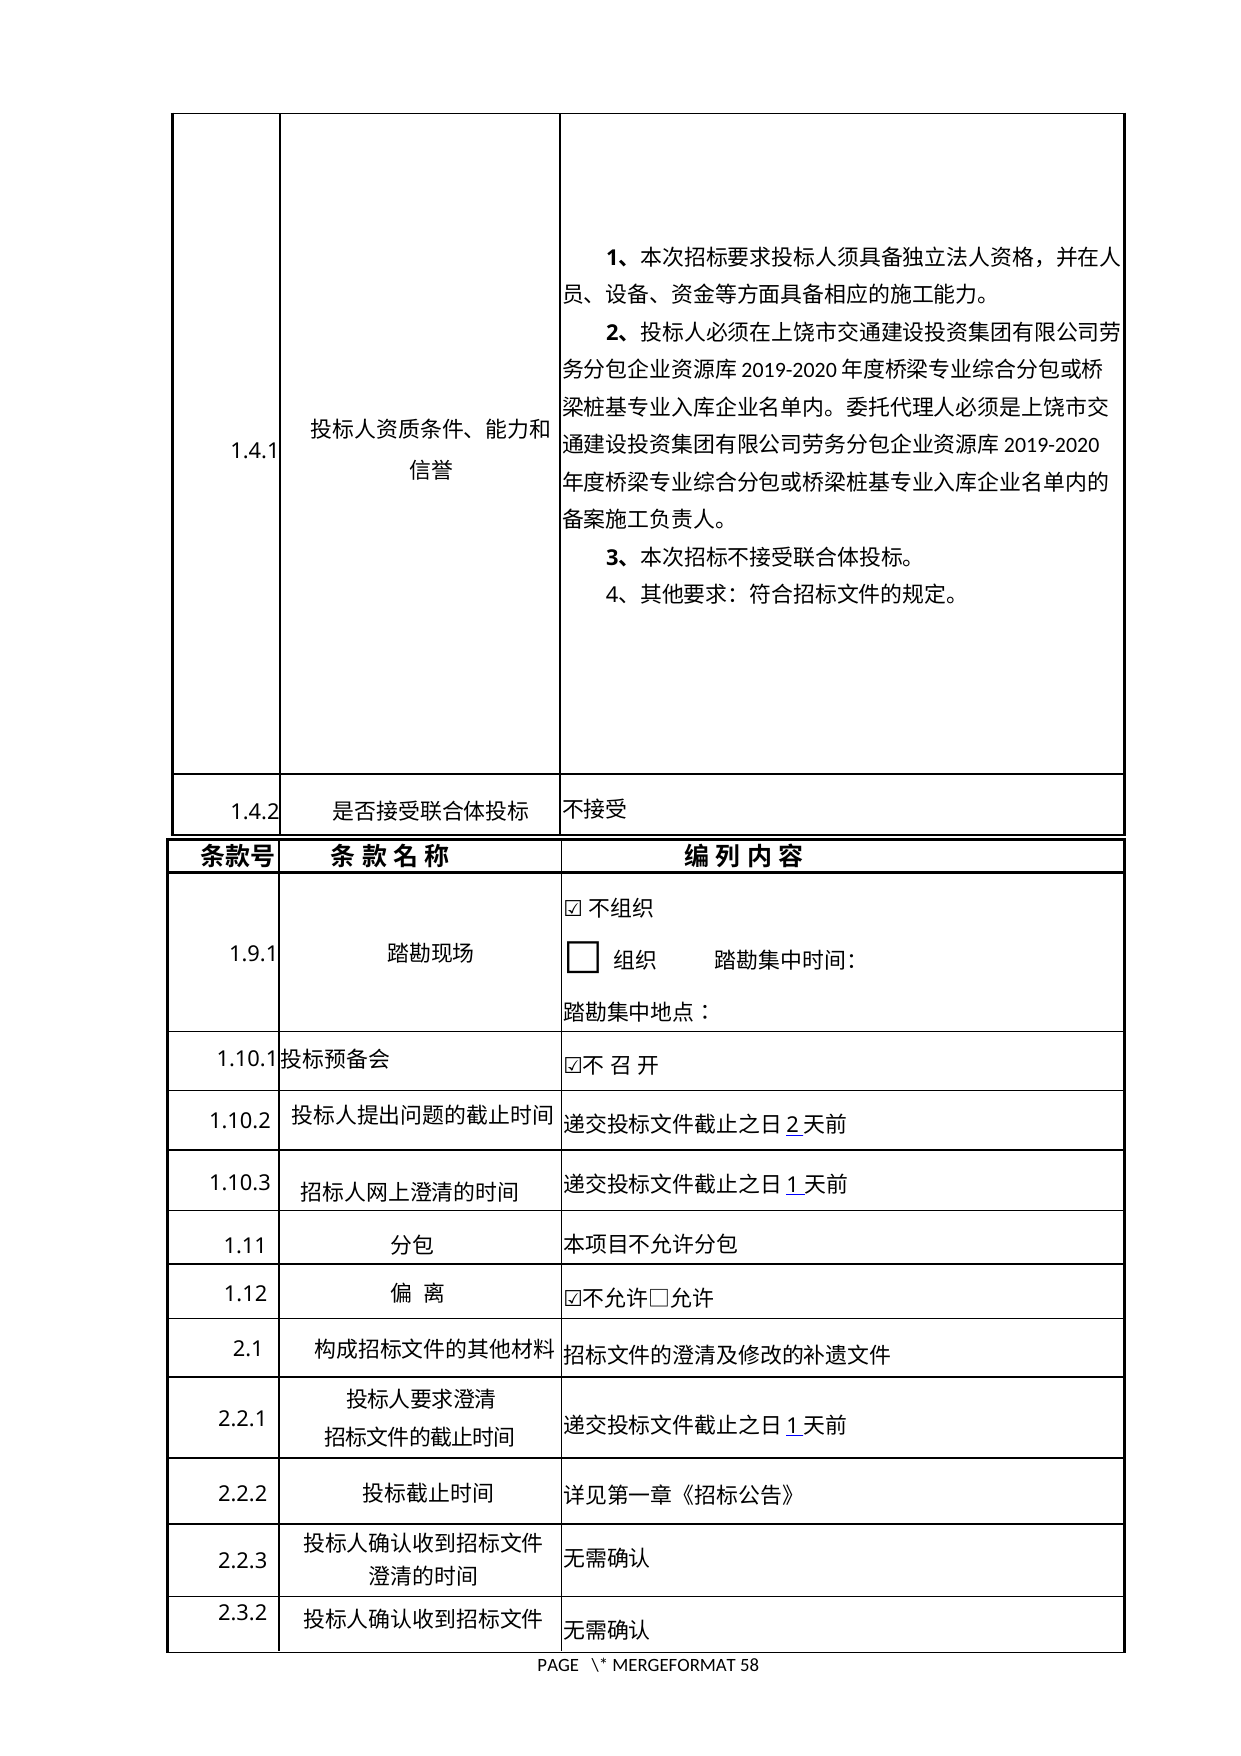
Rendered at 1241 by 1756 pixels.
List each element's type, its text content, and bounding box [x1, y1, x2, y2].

table_cell 招标文件的澄清及修改的补遗文件 [562, 1319, 1123, 1376]
table_cell 投标人确认收到招标文件 澄清的时间 [280, 1525, 561, 1596]
table_cell 不接受 [561, 775, 1123, 834]
table_cell 投标预备会 [280, 1032, 561, 1090]
table_cell 1.9.1 [169, 874, 278, 1031]
table_header 条 款 名 称 [280, 841, 561, 871]
table_cell 招标人网上澄清的时间 [280, 1151, 561, 1209]
table_cell 递交投标文件截止之日1 天前 [562, 1151, 1123, 1209]
table_cell 投标人资质条件、能力和信誉 [281, 114, 559, 773]
table_cell 本项目不允许分包 [562, 1211, 1123, 1263]
table_cell 构成招标文件的其他材料 [280, 1319, 561, 1376]
table_cell 2.2.2 [169, 1459, 278, 1523]
table_cell 投标人提出问题的截止时间 [280, 1091, 561, 1149]
table_header 编 列 内 容 [562, 841, 1123, 871]
table_cell 无需确认 [562, 1525, 1123, 1596]
table_cell 投标截止时间 [280, 1459, 561, 1523]
table_cell 投标人确认收到招标文件 修改的时间 [280, 1597, 561, 1651]
table_cell 1.11 [169, 1211, 278, 1263]
table_cell 递交投标文件截止之日2天前 [562, 1091, 1123, 1149]
table_header 条款号 [169, 841, 278, 871]
table_cell 分包 [280, 1211, 561, 1263]
table_cell ☑不 召 开 [562, 1032, 1123, 1090]
table_cell 详见第一章《招标公告》 [562, 1459, 1123, 1523]
table_cell ☑不允许□允许 [562, 1265, 1123, 1317]
table_cell 1、本次招标要求投标人须具备独立法人资格，并在人员、设备、资金等方面具备相应的施工能力。 2、投标人必须在上饶市交通建设投资集团有限公司劳务分包企业资源库2019-2020年度桥梁专业综合分包或桥梁桩基专业入库企业名单内。委托代理人必须是上饶市交通建设投资集团有限公司劳务分包企业资源库2019-2020年度桥梁专业综合分包或桥梁桩基专业入库企业名单内的备案施工负责人。 3、本次招标不接受联合体投标。 4、其他要求：符合招标文件的规定。 [561, 114, 1123, 773]
table_cell 1.12 [169, 1265, 278, 1317]
table_cell 偏 离 [280, 1265, 561, 1317]
table_cell 2.2.3 [169, 1525, 278, 1596]
table_cell 1.4.1 [174, 114, 279, 773]
table_cell 是否接受联合体投标 [281, 775, 559, 834]
table_cell 无需确认 [562, 1597, 1123, 1651]
table_cell 2.3.2 [169, 1597, 278, 1651]
table_cell 投标人要求澄清招标文件的截止时间 [280, 1378, 561, 1457]
table_cell ☑ 不组织 □ 组织 踏勘集中时间： 踏勘集中地点： [562, 874, 1123, 1031]
table_cell 2.2.1 [169, 1378, 278, 1457]
table_cell 1.10.2 [169, 1091, 278, 1149]
table_cell 1.10.1 [169, 1032, 278, 1090]
table_cell 踏勘现场 [280, 874, 561, 1031]
table_cell 1.10.3 [169, 1151, 278, 1209]
table_cell 1.4.2 [174, 775, 279, 834]
table_cell 递交投标文件截止之日1天前 [562, 1378, 1123, 1457]
table_cell 2.1 [169, 1319, 278, 1376]
